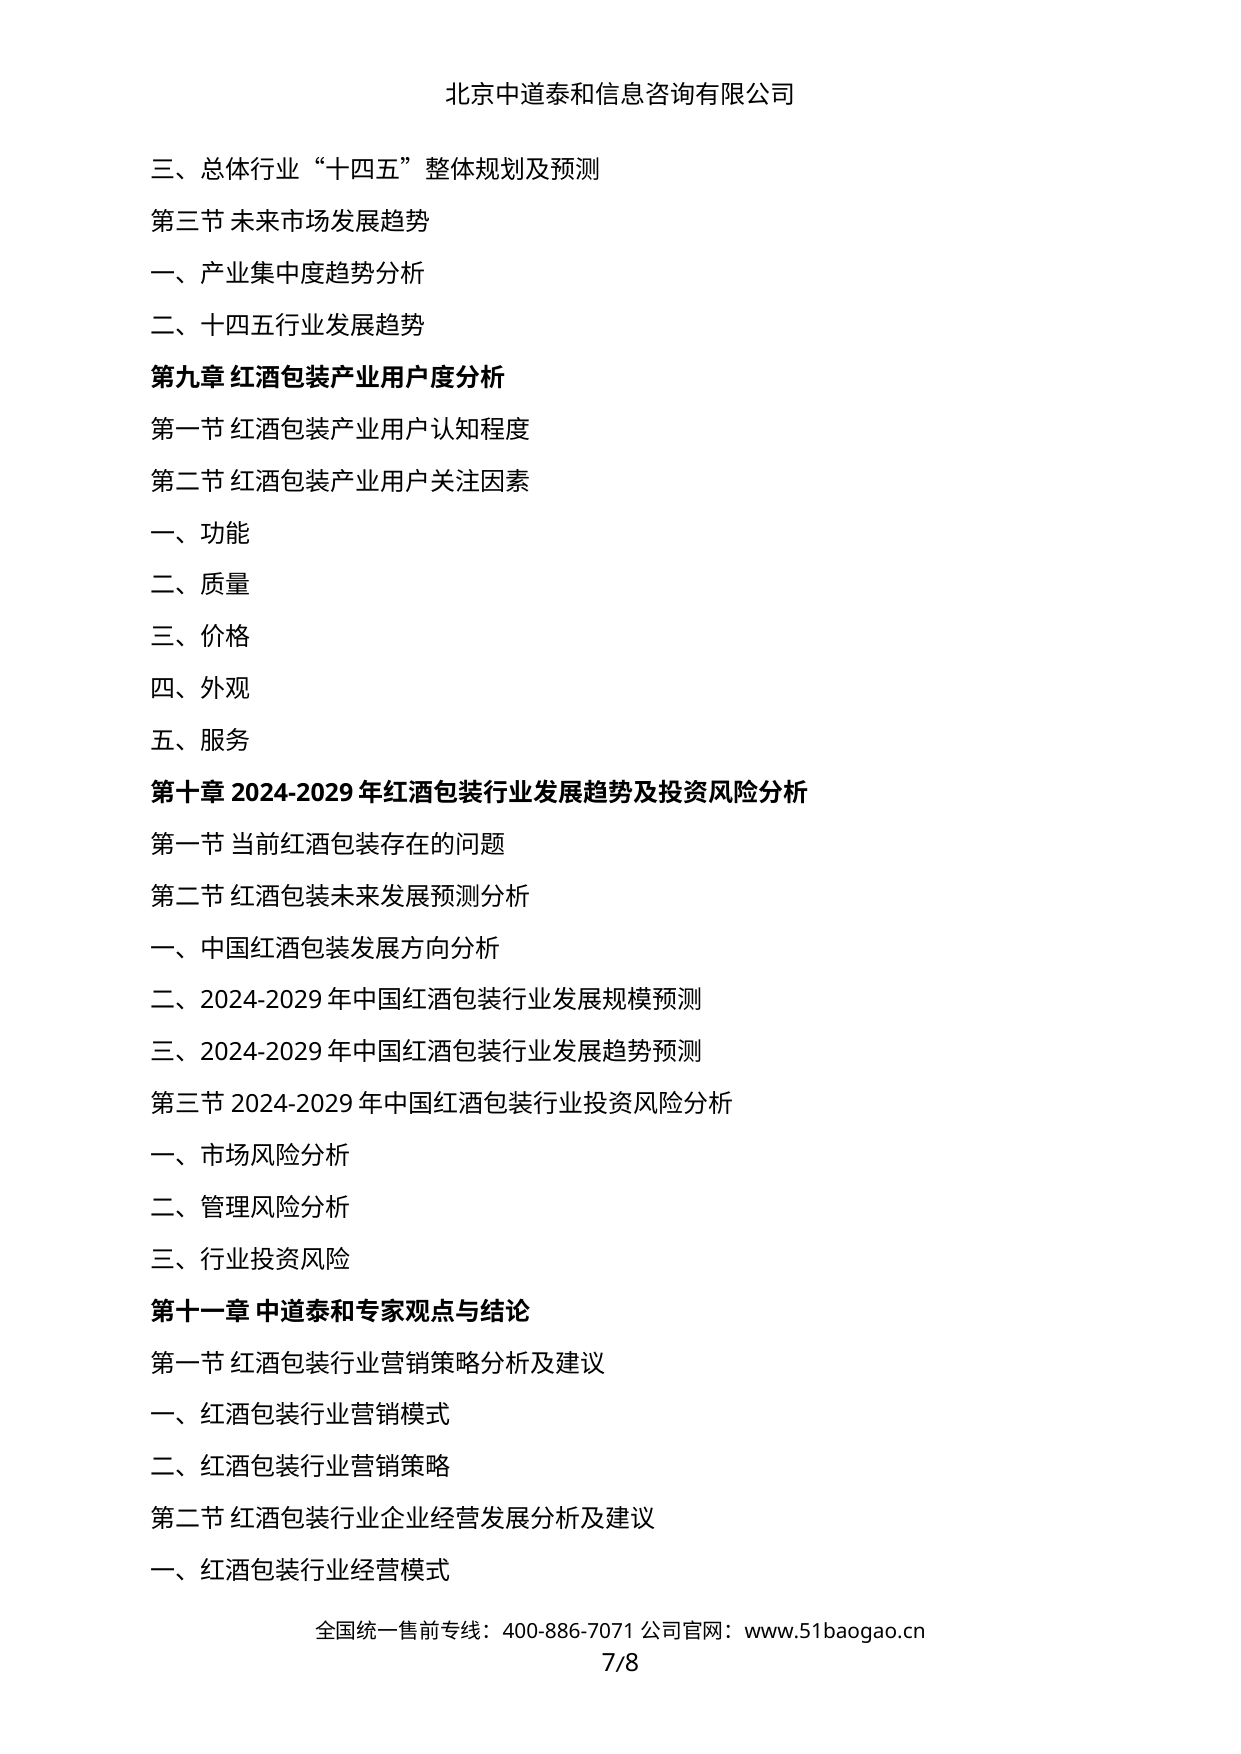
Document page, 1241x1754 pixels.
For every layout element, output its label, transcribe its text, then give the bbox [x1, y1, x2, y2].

text 三、总体行业“十四五”整体规划及预测 [150, 150, 1090, 186]
text 第十一章 中道泰和专家观点与结论 [150, 1291, 1090, 1327]
text 一、市场风险分析 [150, 1136, 1090, 1172]
text 二、质量 [150, 565, 1090, 601]
text 第十章 2024-2029年红酒包装行业发展趋势及投资风险分析 [150, 772, 1090, 809]
text 第二节 红酒包装未来发展预测分析 [150, 876, 1090, 912]
text 二、十四五行业发展趋势 [150, 306, 1090, 342]
text 第三节 2024-2029年中国红酒包装行业投资风险分析 [150, 1084, 1090, 1120]
text 一、功能 [150, 513, 1090, 549]
text 第一节 红酒包装行业营销策略分析及建议 [150, 1343, 1090, 1379]
text 第九章 红酒包装产业用户度分析 [150, 357, 1090, 394]
text 第三节 未来市场发展趋势 [150, 202, 1090, 238]
text 第一节 红酒包装产业用户认知程度 [150, 409, 1090, 446]
text 二、管理风险分析 [150, 1187, 1090, 1224]
text 第二节 红酒包装行业企业经营发展分析及建议 [150, 1499, 1090, 1535]
text 三、行业投资风险 [150, 1239, 1090, 1276]
text 二、红酒包装行业营销策略 [150, 1447, 1090, 1483]
text 第一节 当前红酒包装存在的问题 [150, 824, 1090, 861]
text 一、红酒包装行业经营模式 [150, 1551, 1090, 1587]
text 第二节 红酒包装产业用户关注因素 [150, 461, 1090, 497]
text 五、服务 [150, 721, 1090, 757]
text 四、外观 [150, 669, 1090, 705]
text 三、2024-2029年中国红酒包装行业发展趋势预测 [150, 1032, 1090, 1068]
text 三、价格 [150, 617, 1090, 653]
text 一、产业集中度趋势分析 [150, 254, 1090, 290]
text 二、2024-2029年中国红酒包装行业发展规模预测 [150, 980, 1090, 1016]
text 一、中国红酒包装发展方向分析 [150, 928, 1090, 964]
text 一、红酒包装行业营销模式 [150, 1395, 1090, 1431]
